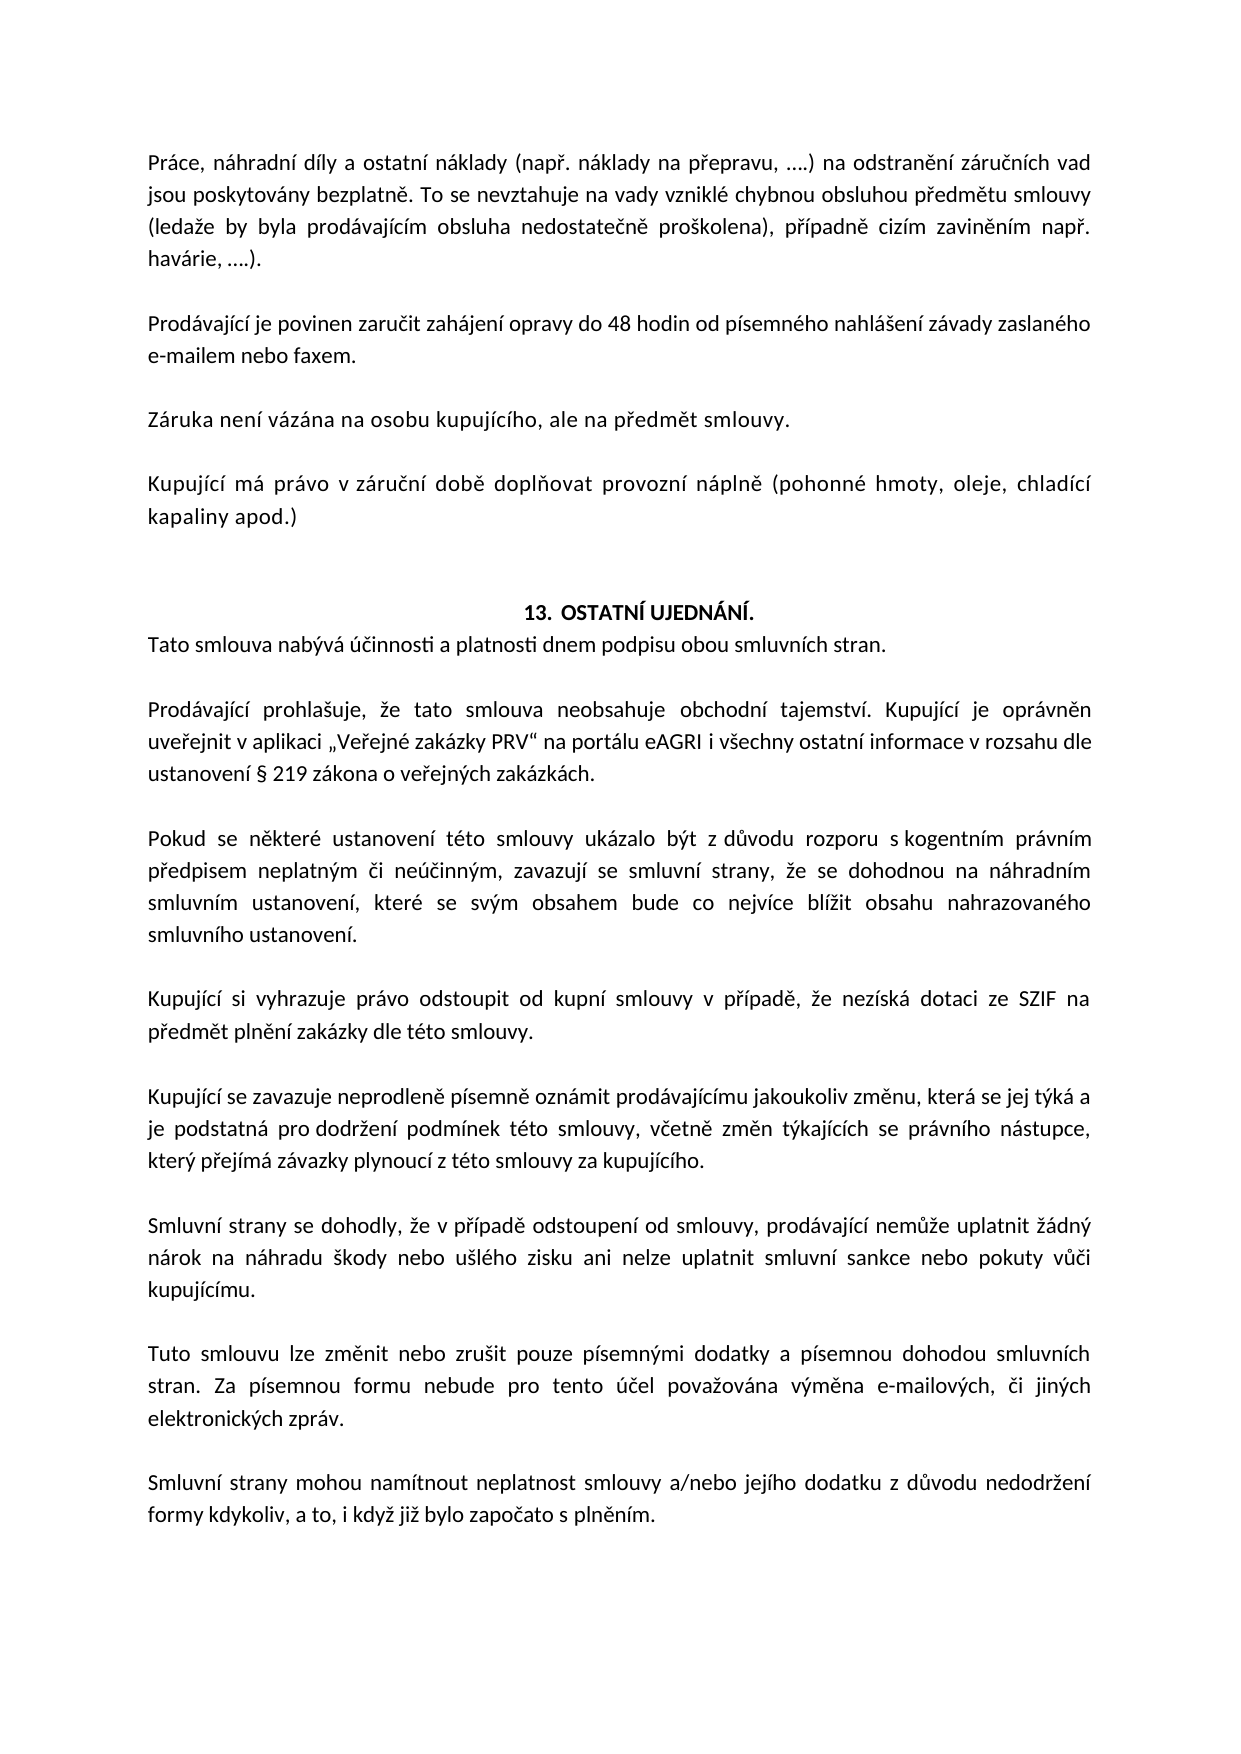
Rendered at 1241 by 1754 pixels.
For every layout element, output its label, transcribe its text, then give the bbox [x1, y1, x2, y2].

text Prodávající je povinen zaručit zahájení opravy do 48 hodin od písemného nahlášení závady zaslaného e-mailem nebo faxem. [148, 309, 1092, 369]
text Smluvní strany se dohodly, že v případě odstoupení od smlouvy, prodávající nemůže uplatnit žádný nárok na náhradu škody nebo ušlého zisku ani nelze uplatnit smluvní sankce nebo pokuty vůči kupujícímu. [148, 1211, 1092, 1303]
text Kupující se zavazuje neprodleně písemně oznámit prodávajícímu jakoukoliv změnu, která se jej týká a je podstatná pro dodržení podmínek této smlouvy, včetně změn týkajících se právního nástupce, který přejímá závazky plynoucí z této smlouvy za kupujícího. [148, 1082, 1092, 1174]
text Kupující má právo v záruční době doplňovat provozní náplně (pohonné hmoty, oleje, chladící kapaliny apod.) [148, 469, 1092, 530]
text Pokud se některé ustanovení této smlouvy ukázalo být z důvodu rozporu s kogentním právním předpisem neplatným či neúčinným, zavazují se smluvní strany, že se dohodnou na náhradním smluvním ustanovení, které se svým obsahem bude co nejvíce blížit obsahu nahrazovaného smluvního ustanovení. [148, 824, 1092, 948]
text Tato smlouva nabývá účinnosti a platnosti dnem podpisu obou smluvních stran. [148, 631, 1092, 658]
text Smluvní strany mohou namítnout neplatnost smlouvy a/nebo jejího dodatku z důvodu nedodržení formy kdykoliv, a to, i když již bylo započato s plněním. [148, 1468, 1092, 1528]
text Tuto smlouvu lze změnit nebo zrušit pouze písemnými dodatky a písemnou dohodou smluvních stran. Za písemnou formu nebude pro tento účel považována výměna e-mailových, či jiných elektronických zpráv. [148, 1339, 1092, 1432]
text Prodávající prohlašuje, že tato smlouva neobsahuje obchodní tajemství. Kupující je oprávněn uveřejnit v aplikaci „Veřejné zakázky PRV“ na portálu eAGRI i všechny ostatní informace v rozsahu dle ustanovení § 219 zákona o veřejných zakázkách. [148, 695, 1092, 787]
text Kupující si vyhrazuje právo odstoupit od kupní smlouvy v případě, že nezíská dotaci ze SZIF na předmět plnění zakázky dle této smlouvy. [148, 984, 1092, 1045]
text Práce, náhradní díly a ostatní náklady (např. náklady na přepravu, ….) na odstranění záručních vad jsou poskytovány bezplatně. To se nevztahuje na vady vzniklé chybnou obsluhou předmětu smlouvy (ledaže by byla prodávajícím obsluha nedostatečně proškolena), případně cizím zaviněním např. havárie, ….). [148, 148, 1092, 272]
text Záruka není vázána na osobu kupujícího, ale na předmět smlouvy. [148, 405, 1092, 433]
list OSTATNÍ UJEDNÁNÍ. [185, 598, 1092, 626]
